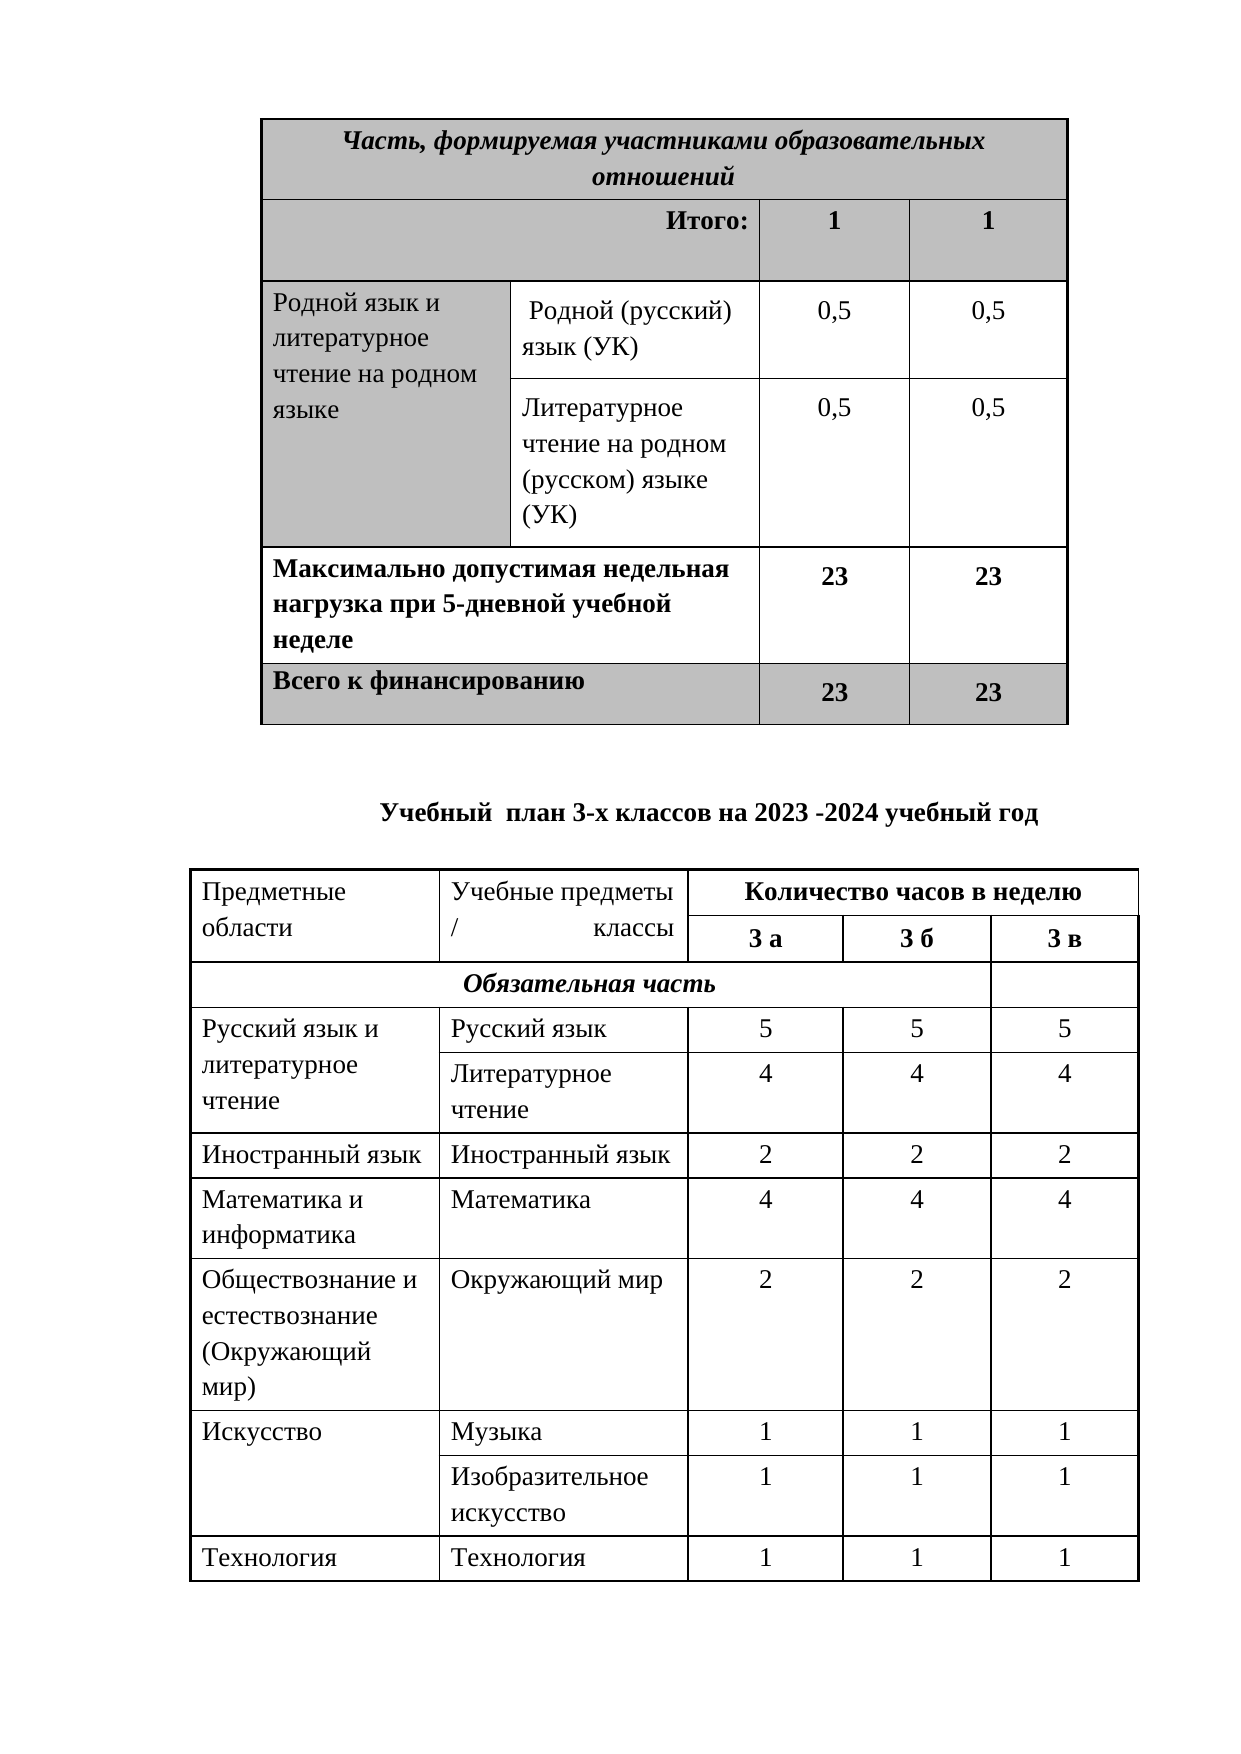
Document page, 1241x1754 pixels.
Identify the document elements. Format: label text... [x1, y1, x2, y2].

table_header Предметные области [192, 871, 439, 961]
table_cell 4 [992, 1179, 1137, 1258]
table_cell Родной (русский) язык (УК) [511, 282, 759, 377]
table_cell Технология [440, 1537, 687, 1580]
table_cell 1 [992, 1456, 1137, 1535]
table_cell Русский язык и литературное чтение [192, 1008, 439, 1132]
table_cell 0,5 [910, 379, 1066, 546]
table_cell Изобразительное искусство [440, 1456, 687, 1535]
table_cell Часть, формируемая участниками образовательных отношений [263, 120, 1066, 199]
table_cell 0,5 [760, 379, 909, 546]
table_cell 4 [844, 1179, 990, 1258]
table_cell Итого: [263, 200, 759, 280]
table_cell 2 [992, 1134, 1137, 1177]
table_cell Обществознание и естествознание (Окружающий мир) [192, 1259, 439, 1410]
table_cell Литературное чтение на родном (русском) языке (УК) [511, 379, 759, 546]
table_cell 1 [992, 1411, 1137, 1454]
table_cell 23 [910, 664, 1066, 724]
table_cell 2 [844, 1259, 990, 1410]
table_cell 5 [844, 1008, 990, 1051]
table_cell 1 [910, 200, 1066, 280]
table_cell [992, 963, 1137, 1007]
table_header Учебные предметы / классы [440, 871, 687, 961]
table_cell Иностранный язык [192, 1134, 439, 1177]
table_cell 1 [689, 1537, 842, 1580]
table_cell 2 [844, 1134, 990, 1177]
table_cell 4 [992, 1053, 1137, 1132]
table_cell Искусство [192, 1411, 439, 1535]
table_cell Музыка [440, 1411, 687, 1454]
table_cell 23 [910, 548, 1066, 662]
table_cell 1 [844, 1456, 990, 1535]
table_cell 4 [689, 1179, 842, 1258]
table_header Количество часов в неделю [689, 871, 1138, 914]
table_cell 3 б [844, 916, 990, 961]
table_cell 1 [844, 1411, 990, 1454]
table_cell 0,5 [910, 282, 1066, 377]
table_cell Математика и информатика [192, 1179, 439, 1258]
table_cell Иностранный язык [440, 1134, 687, 1177]
table_cell 3 в [992, 916, 1137, 961]
table_cell 4 [844, 1053, 990, 1132]
table_cell Математика [440, 1179, 687, 1258]
table_cell Родной язык и литературное чтение на родном языке [263, 282, 510, 546]
table_cell 1 [760, 200, 909, 280]
table_cell 2 [689, 1259, 842, 1410]
table_cell 2 [992, 1259, 1137, 1410]
table_cell Максимально допустимая недельная нагрузка при 5-дневной учебной неделе [263, 548, 759, 662]
text Учебный план 3-х классов на 2023 -2024 учебный год [177, 797, 1152, 828]
table_cell 23 [760, 664, 909, 724]
table_cell Технология [192, 1537, 439, 1580]
table_cell 4 [689, 1053, 842, 1132]
table_cell Окружающий мир [440, 1259, 687, 1410]
table_cell 5 [689, 1008, 842, 1051]
table_cell Всего к финансированию [263, 664, 759, 724]
table_cell 1 [689, 1456, 842, 1535]
table_cell 1 [689, 1411, 842, 1454]
table_cell 1 [992, 1537, 1137, 1580]
table_cell 1 [844, 1537, 990, 1580]
table_cell 23 [760, 548, 909, 662]
table_cell 5 [992, 1008, 1137, 1051]
table_cell 3 а [689, 916, 842, 961]
table_cell Литературное чтение [440, 1053, 687, 1132]
table_cell Русский язык [440, 1008, 687, 1051]
table_cell 0,5 [760, 282, 909, 377]
table_cell Обязательная часть [192, 963, 990, 1007]
table_cell 2 [689, 1134, 842, 1177]
